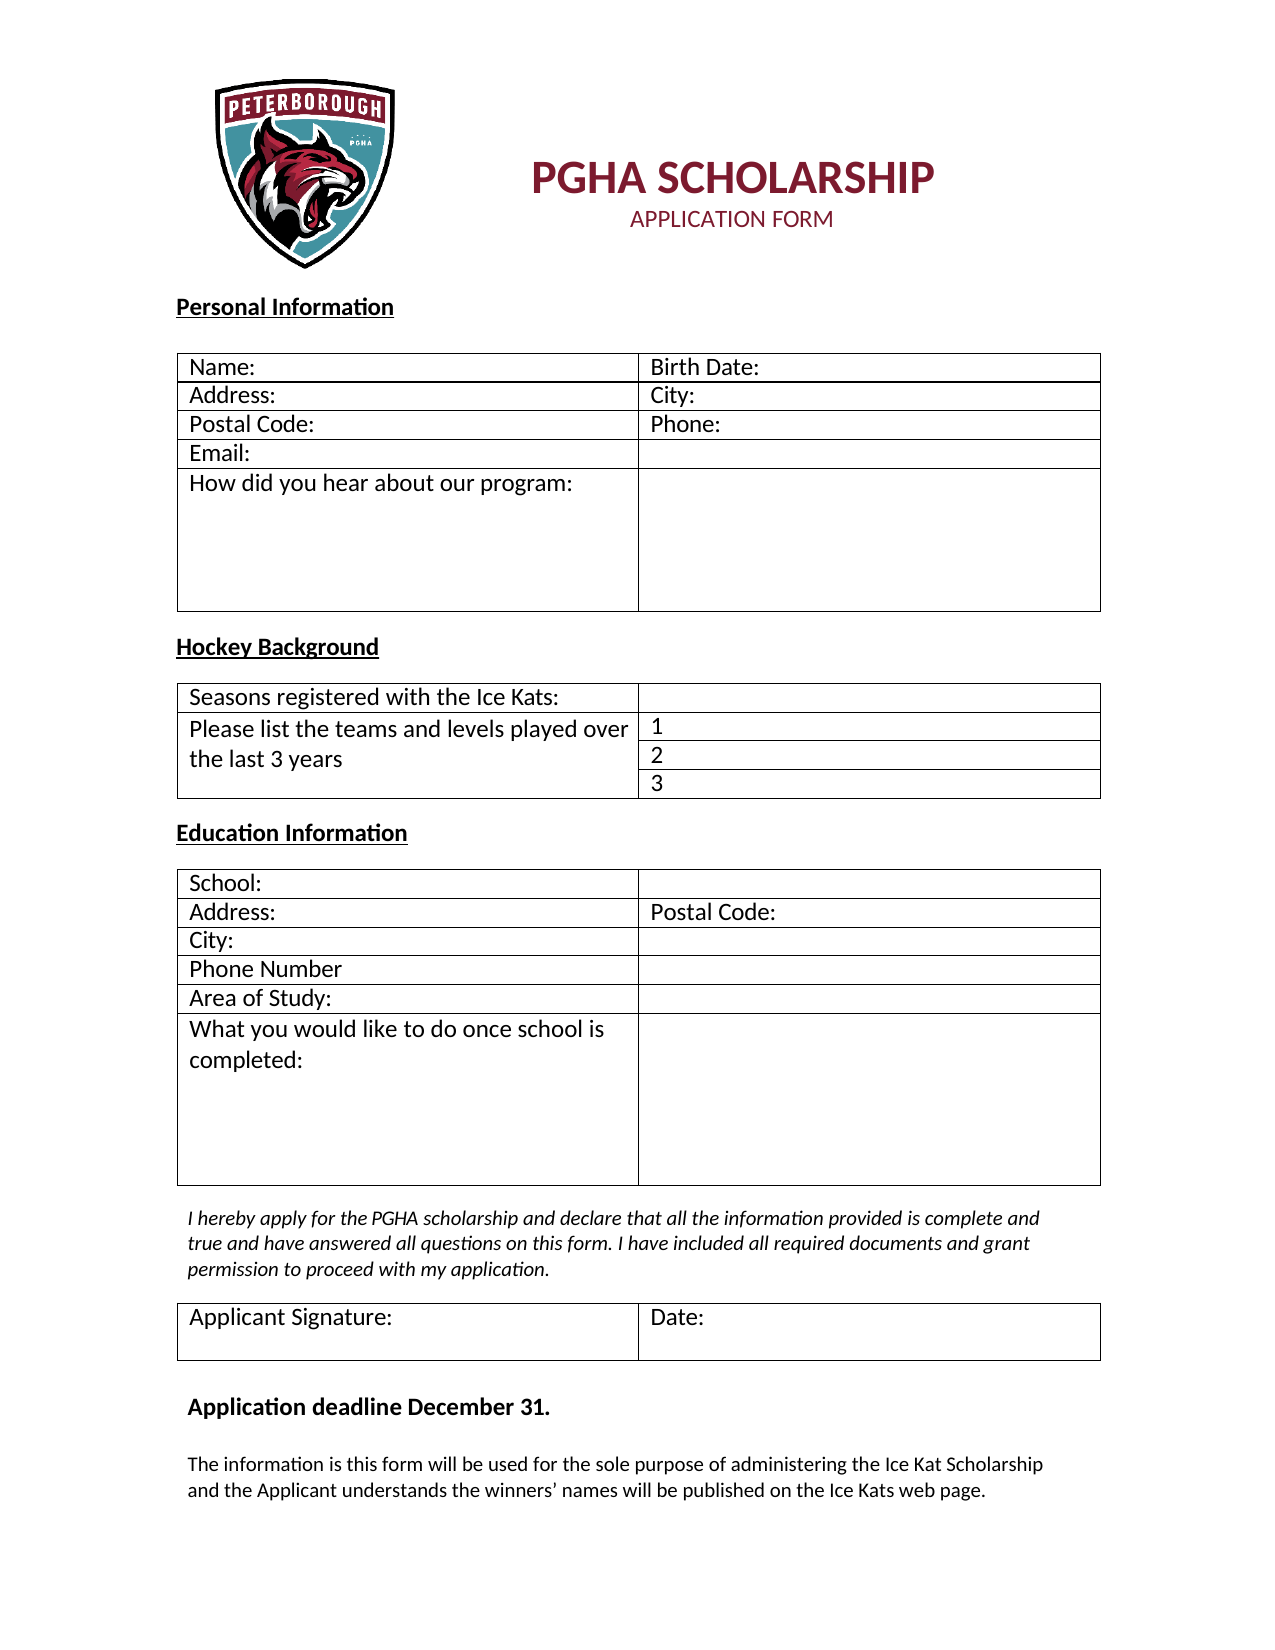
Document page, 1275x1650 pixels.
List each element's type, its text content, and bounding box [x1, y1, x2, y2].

table_header Seasons registered with the Ice Kats: [178, 684, 638, 712]
table_header [639, 870, 1100, 898]
table_header Name: [178, 354, 638, 381]
text Personal Information [164, 291, 432, 321]
table_cell [639, 928, 1100, 955]
table_cell City: [178, 928, 638, 955]
table_header Applicant Signature: [178, 1304, 638, 1360]
table_header Birth Date: [639, 354, 1100, 381]
subtitle Application deadline December 31. [187, 1391, 1110, 1421]
table_header [639, 684, 1100, 712]
text Education Information [164, 818, 1110, 848]
table_cell 2 [639, 741, 1100, 769]
table_cell Please list the teams and levels played over the last 3 years [178, 713, 638, 798]
table_cell [639, 1014, 1100, 1185]
text APPLICATION FORM [539, 205, 1110, 233]
table_cell [639, 469, 1100, 611]
text Hockey Background [164, 631, 1110, 662]
table_cell Postal Code: [639, 899, 1100, 927]
table_header School: [178, 870, 638, 898]
table_cell Postal Code: [178, 411, 638, 439]
table_cell How did you hear about our program: [178, 469, 638, 611]
table_cell 3 [639, 770, 1100, 798]
table_header Date: [639, 1304, 1100, 1360]
table_cell [639, 985, 1100, 1013]
table_cell 1 [639, 713, 1100, 740]
table_cell Email: [178, 440, 638, 467]
table_cell Address: [178, 899, 638, 927]
table_cell Phone: [639, 411, 1100, 439]
text PGHA SCHOLARSHIP [438, 150, 1110, 205]
table_cell Area of Study: [178, 985, 638, 1013]
text I hereby apply for the PGHA scholarship and declare that all the information provided is complete and true and have answered all questions on this form. I have included all required documents and grant permission to proceed with my application. [187, 1205, 1079, 1281]
table_cell City: [639, 383, 1100, 410]
picture [201, 79, 409, 271]
table_cell [639, 956, 1100, 984]
text The information is this form will be used for the sole purpose of administering the Ice Kat Scholarship and the Applicant understands the winners’ names will be published on the Ice Kats web page. [187, 1451, 1079, 1502]
table_cell What you would like to do once school is completed: [178, 1014, 638, 1185]
table_cell Address: [178, 383, 638, 410]
table_cell Phone Number [178, 956, 638, 984]
table_cell [639, 440, 1100, 467]
